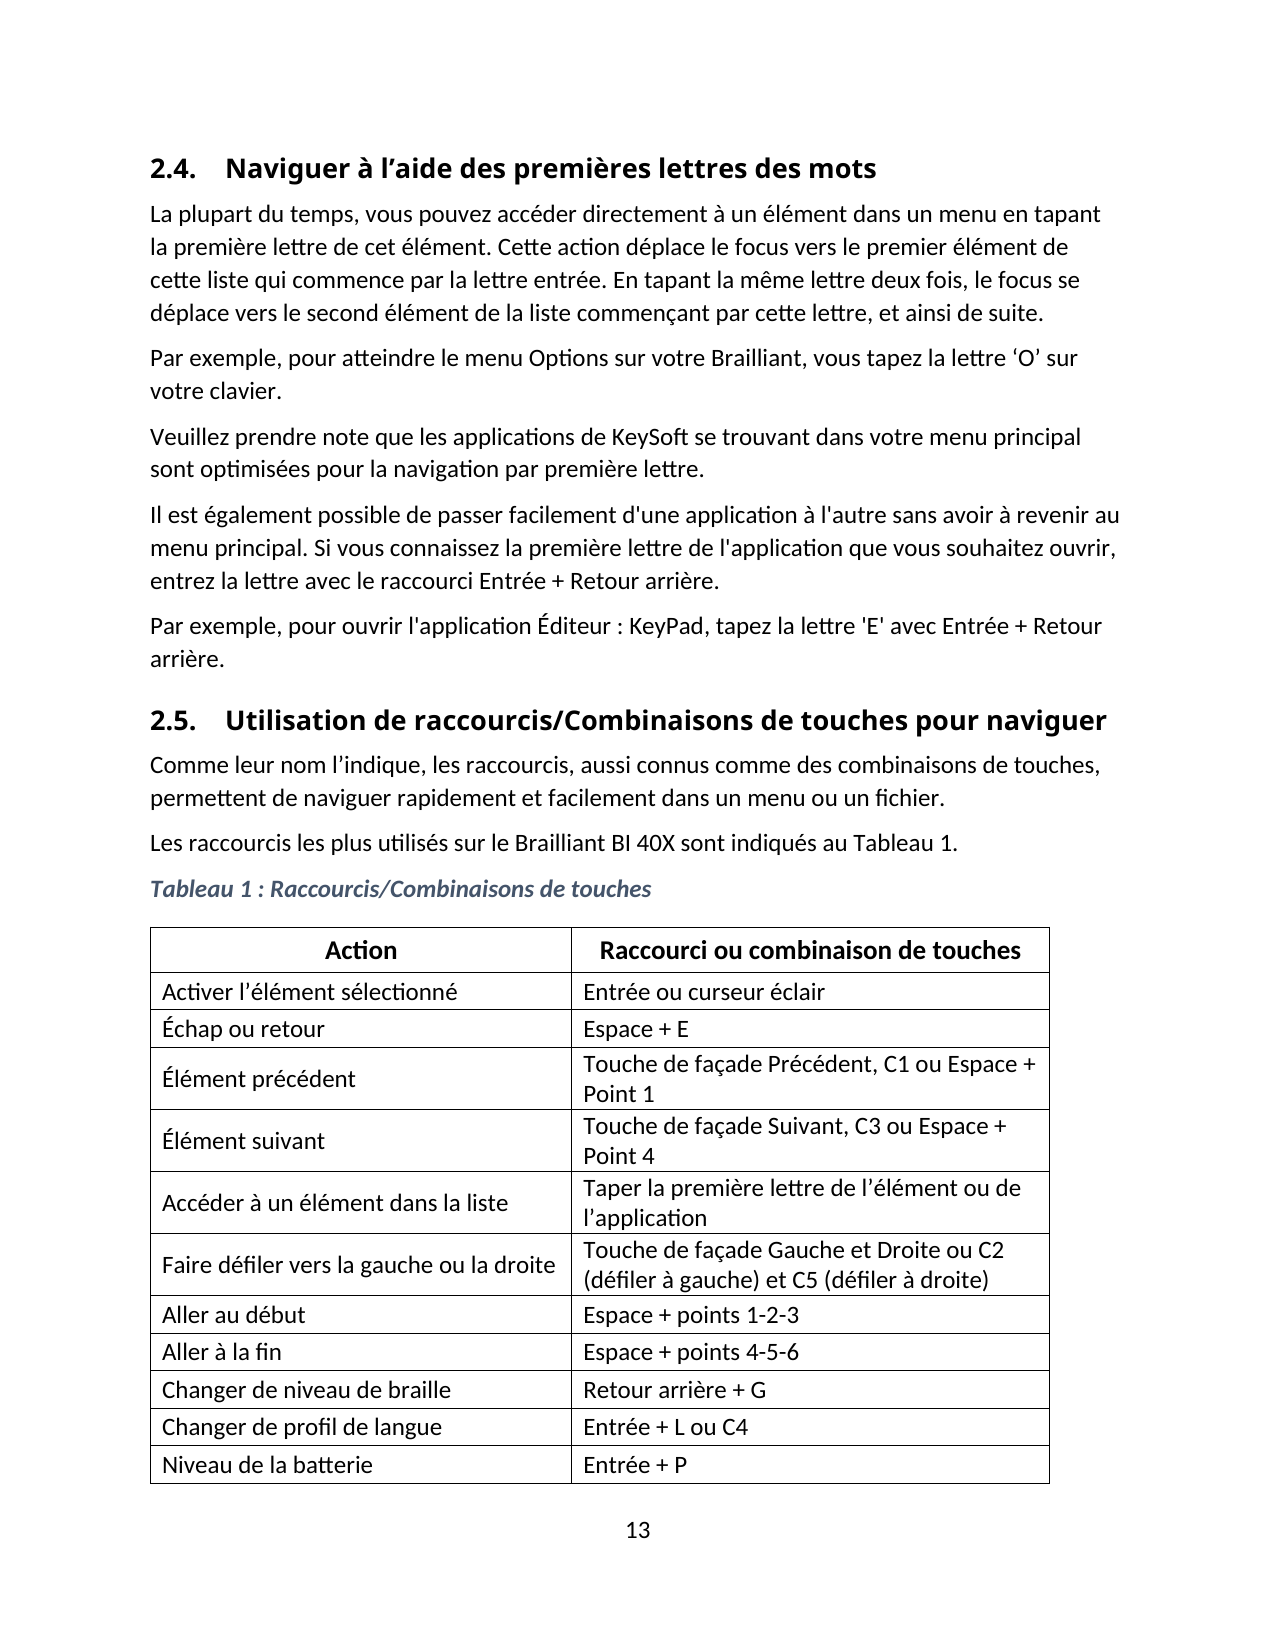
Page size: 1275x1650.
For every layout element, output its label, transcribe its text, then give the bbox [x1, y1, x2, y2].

subtitle Naviguer à l’aide des premières lettres des mots [150, 150, 1125, 187]
table_cell Touche de façade Gauche et Droite ou C2 (défiler à gauche) et C5 (défiler à droite) [572, 1234, 1049, 1295]
table_cell Taper la première lettre de l’élément ou de l’application [572, 1172, 1049, 1233]
table_cell Changer de profil de langue [151, 1409, 571, 1445]
text Par exemple, pour atteindre le menu Options sur votre Brailliant, vous tapez la lettre ‘O’ sur votre clavier. [150, 342, 1125, 406]
text Les raccourcis les plus utilisés sur le Brailliant BI 40X sont indiqués au Tableau 1. [150, 827, 1125, 858]
table_cell Espace + E [572, 1010, 1049, 1047]
table_cell Touche de façade Précédent, C1 ou Espace + Point 1 [572, 1048, 1049, 1109]
text La plupart du temps, vous pouvez accéder directement à un élément dans un menu en tapant la première lettre de cet élément. Cette action déplace le focus vers le premier élément de cette liste qui commence par la lettre entrée. En tapant la même lettre deux fois, le focus se déplace vers le second élément de la liste commençant par cette lettre, et ainsi de suite. [150, 198, 1125, 327]
text Il est également possible de passer facilement d'une application à l'autre sans avoir à revenir au menu principal. Si vous connaissez la première lettre de l'application que vous souhaitez ouvrir, entrez la lettre avec le raccourci Entrée + Retour arrière. [150, 499, 1125, 595]
table_header Action [151, 928, 571, 972]
table_cell Élément précédent [151, 1048, 571, 1109]
subtitle Utilisation de raccourcis/Combinaisons de touches pour naviguer [150, 701, 1125, 738]
text Par exemple, pour ouvrir l'application Éditeur : KeyPad, tapez la lettre 'E' avec Entrée + Retour arrière. [150, 610, 1125, 674]
table_cell Accéder à un élément dans la liste [151, 1172, 571, 1233]
table_cell Entrée + L ou C4 [572, 1409, 1049, 1445]
table_cell Touche de façade Suivant, C3 ou Espace + Point 4 [572, 1110, 1049, 1171]
table_cell Espace + points 1-2-3 [572, 1296, 1049, 1332]
table_cell Activer l’élément sélectionné [151, 973, 571, 1009]
table_cell Espace + points 4-5-6 [572, 1334, 1049, 1370]
table_cell Niveau de la batterie [151, 1446, 571, 1482]
table_cell Faire défiler vers la gauche ou la droite [151, 1234, 571, 1295]
table_cell Aller à la fin [151, 1334, 571, 1370]
table_cell Entrée + P [572, 1446, 1049, 1482]
text Comme leur nom l’indique, les raccourcis, aussi connus comme des combinaisons de touches, permettent de naviguer rapidement et facilement dans un menu ou un fichier. [150, 749, 1125, 813]
table_header Raccourci ou combinaison de touches [572, 928, 1049, 972]
text Veuillez prendre note que les applications de KeySoft se trouvant dans votre menu principal sont optimisées pour la navigation par première lettre. [150, 421, 1125, 484]
table_cell Entrée ou curseur éclair [572, 973, 1049, 1009]
text Tableau 1 : Raccourcis/Combinaisons de touches [150, 873, 1125, 903]
table_cell Échap ou retour [151, 1010, 571, 1047]
table_cell Changer de niveau de braille [151, 1371, 571, 1407]
table_cell Aller au début [151, 1296, 571, 1332]
table_cell Élément suivant [151, 1110, 571, 1171]
table_cell Retour arrière + G [572, 1371, 1049, 1407]
